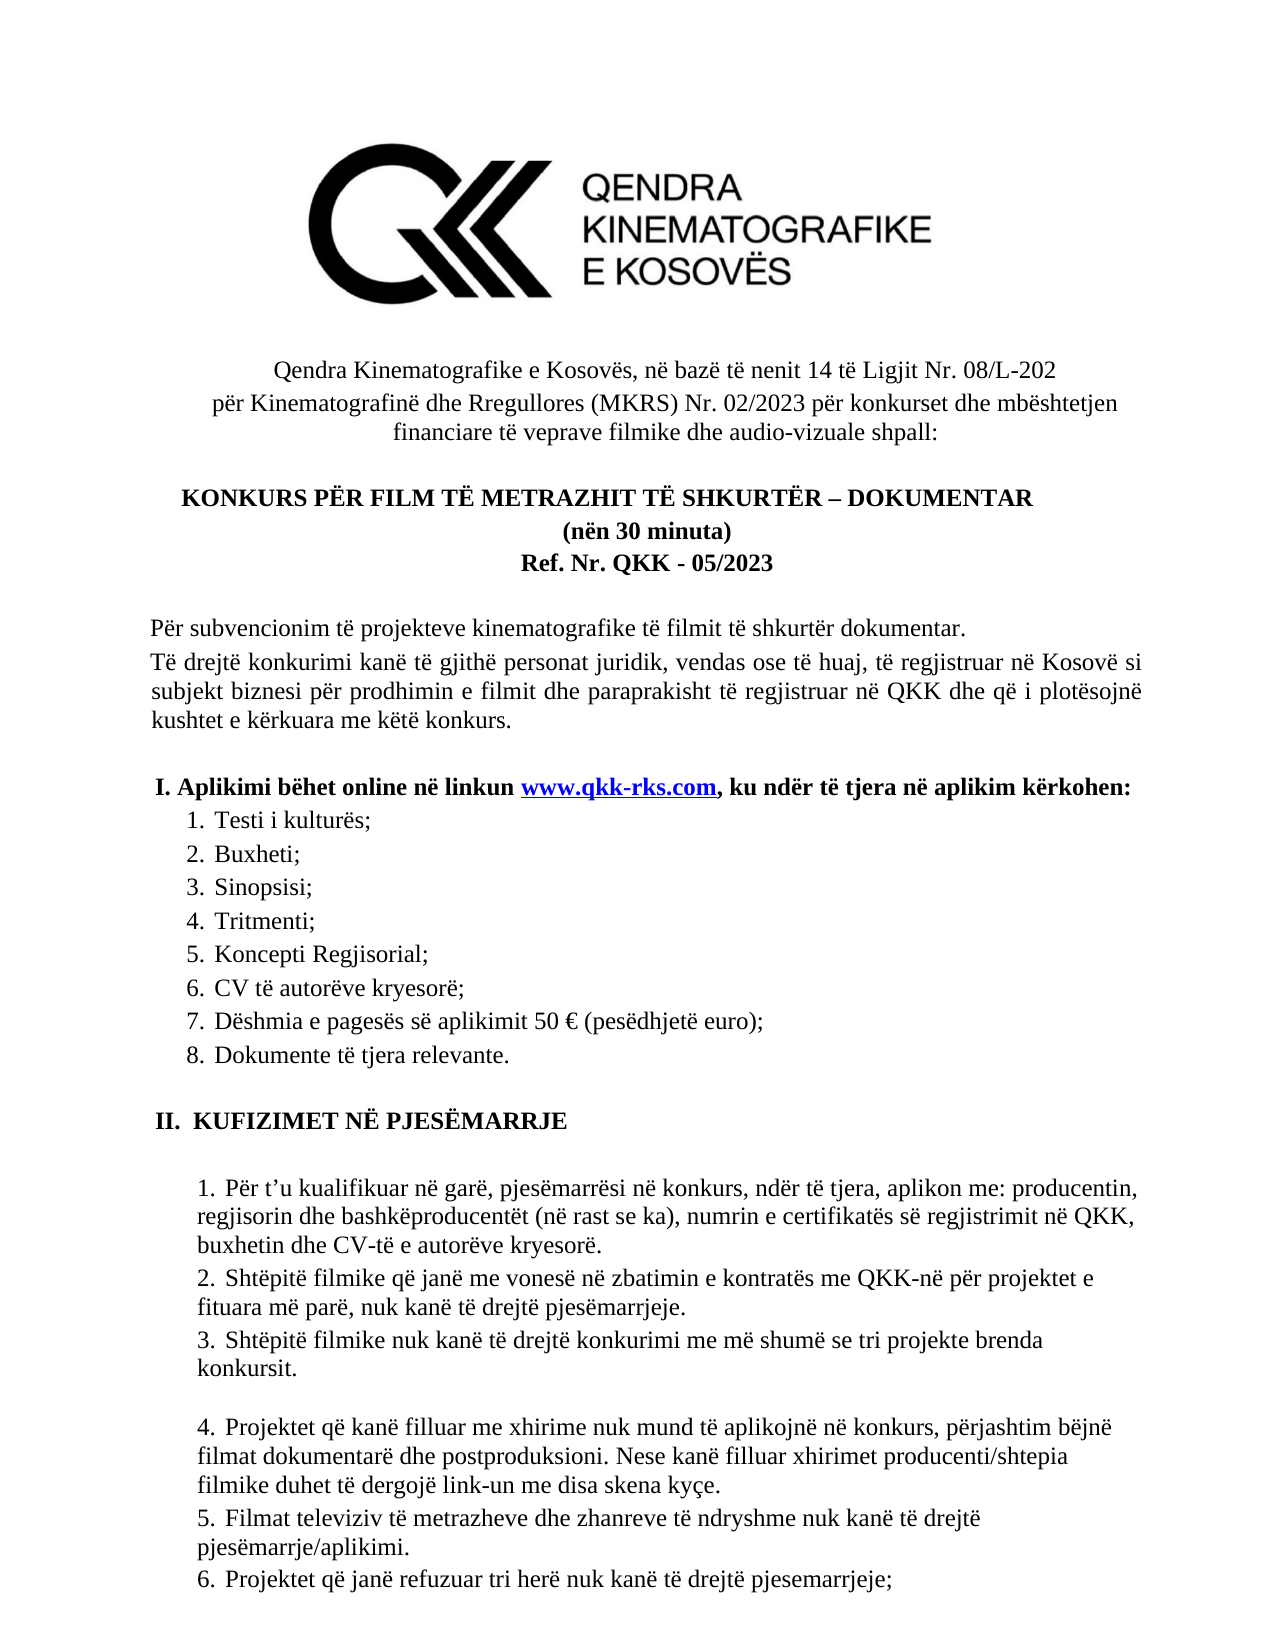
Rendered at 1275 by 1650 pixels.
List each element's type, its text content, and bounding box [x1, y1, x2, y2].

list Shtëpitë filmike që janë me vonesë në zbatimin e kontratës me QKK-në për projektet e fituara më parë, nuk kanë të drejtë pjesëmarrjeje. [197, 1263, 1144, 1321]
text Për subvencionim të projekteve kinematografike të filmit të shkurtër dokumentar. [150, 613, 1144, 642]
list Shtëpitë filmike nuk kanë të drejtë konkurimi me më shumë se tri projekte brenda konkursit. [197, 1325, 1144, 1382]
picture [275, 127, 964, 320]
text Qendra Kinematografike e Kosovës, në bazë të nenit 14 të Ligjit Nr. 08/L-202 [186, 355, 1144, 384]
list Dëshmia e pagesës së aplikimit 50 € (pesëdhjetë euro); [186, 1006, 1144, 1035]
list CV të autorëve kryesorë; [186, 973, 1144, 1002]
list Projektet që kanë filluar me xhirime nuk mund të aplikojnë në konkurs, përjashtim bëjnë filmat dokumentarë dhe postproduksioni. Nese kanë filluar xhirimet producenti/shtepia filmike duhet të dergojë link-un me disa skena kyçe. [197, 1412, 1144, 1499]
list Projektet që janë refuzuar tri herë nuk kanë të drejtë pjesemarrjeje; [197, 1564, 1144, 1593]
list Buxheti; [186, 839, 1144, 867]
text për Kinematografinë dhe Rregullores (MKRS) Nr. 02/2023 për konkurset dhe mbështetjen financiare të veprave filmike dhe audio-vizuale shpall: [186, 388, 1144, 446]
list Filmat televiziv të metrazheve dhe zhanreve të ndryshme nuk kanë të drejtë pjesëmarrje/aplikimi. [197, 1503, 1144, 1560]
text II. KUFIZIMET NË PJESËMARRJE [148, 1106, 1145, 1135]
list Testi i kulturёs; [186, 805, 1144, 834]
text Ref. Nr. QKK - 05/2023 [150, 548, 1144, 577]
list Dokumente të tjera relevante. [186, 1040, 1144, 1069]
text I. Aplikimi bëhet online nё linkun www.qkk-rks.com, ku ndër të tjera në aplikim kërkohen: [148, 772, 1145, 801]
text Të drejtë konkurimi kanë të gjithë personat juridik, vendas ose të huaj, të regjistruar në Kosovë si subjekt biznesi për prodhimin e filmit dhe paraprakisht të regjistruar në QKK dhe që i plotësojnë kushtet e kërkuara me këtë konkurs. [150, 647, 1144, 734]
text KONKURS PËR FILM TË METRAZHIT TË SHKURTËR – DOKUMENTAR [181, 483, 1145, 512]
text (nёn 30 minuta) [150, 516, 1144, 545]
list Koncepti Regjisorial; [186, 939, 1144, 968]
list Sinopsisi; [186, 872, 1144, 901]
list Për t’u kualifikuar në garë, pjesëmarrësi në konkurs, ndër të tjera, aplikon me: producentin, regjisorin dhe bashkëproducentët (në rast se ka), numrin e certifikatës së regjistrimit në QKK, buxhetin dhe CV-të e autorëve kryesorë. [197, 1173, 1144, 1259]
list Tritmenti; [186, 906, 1144, 934]
